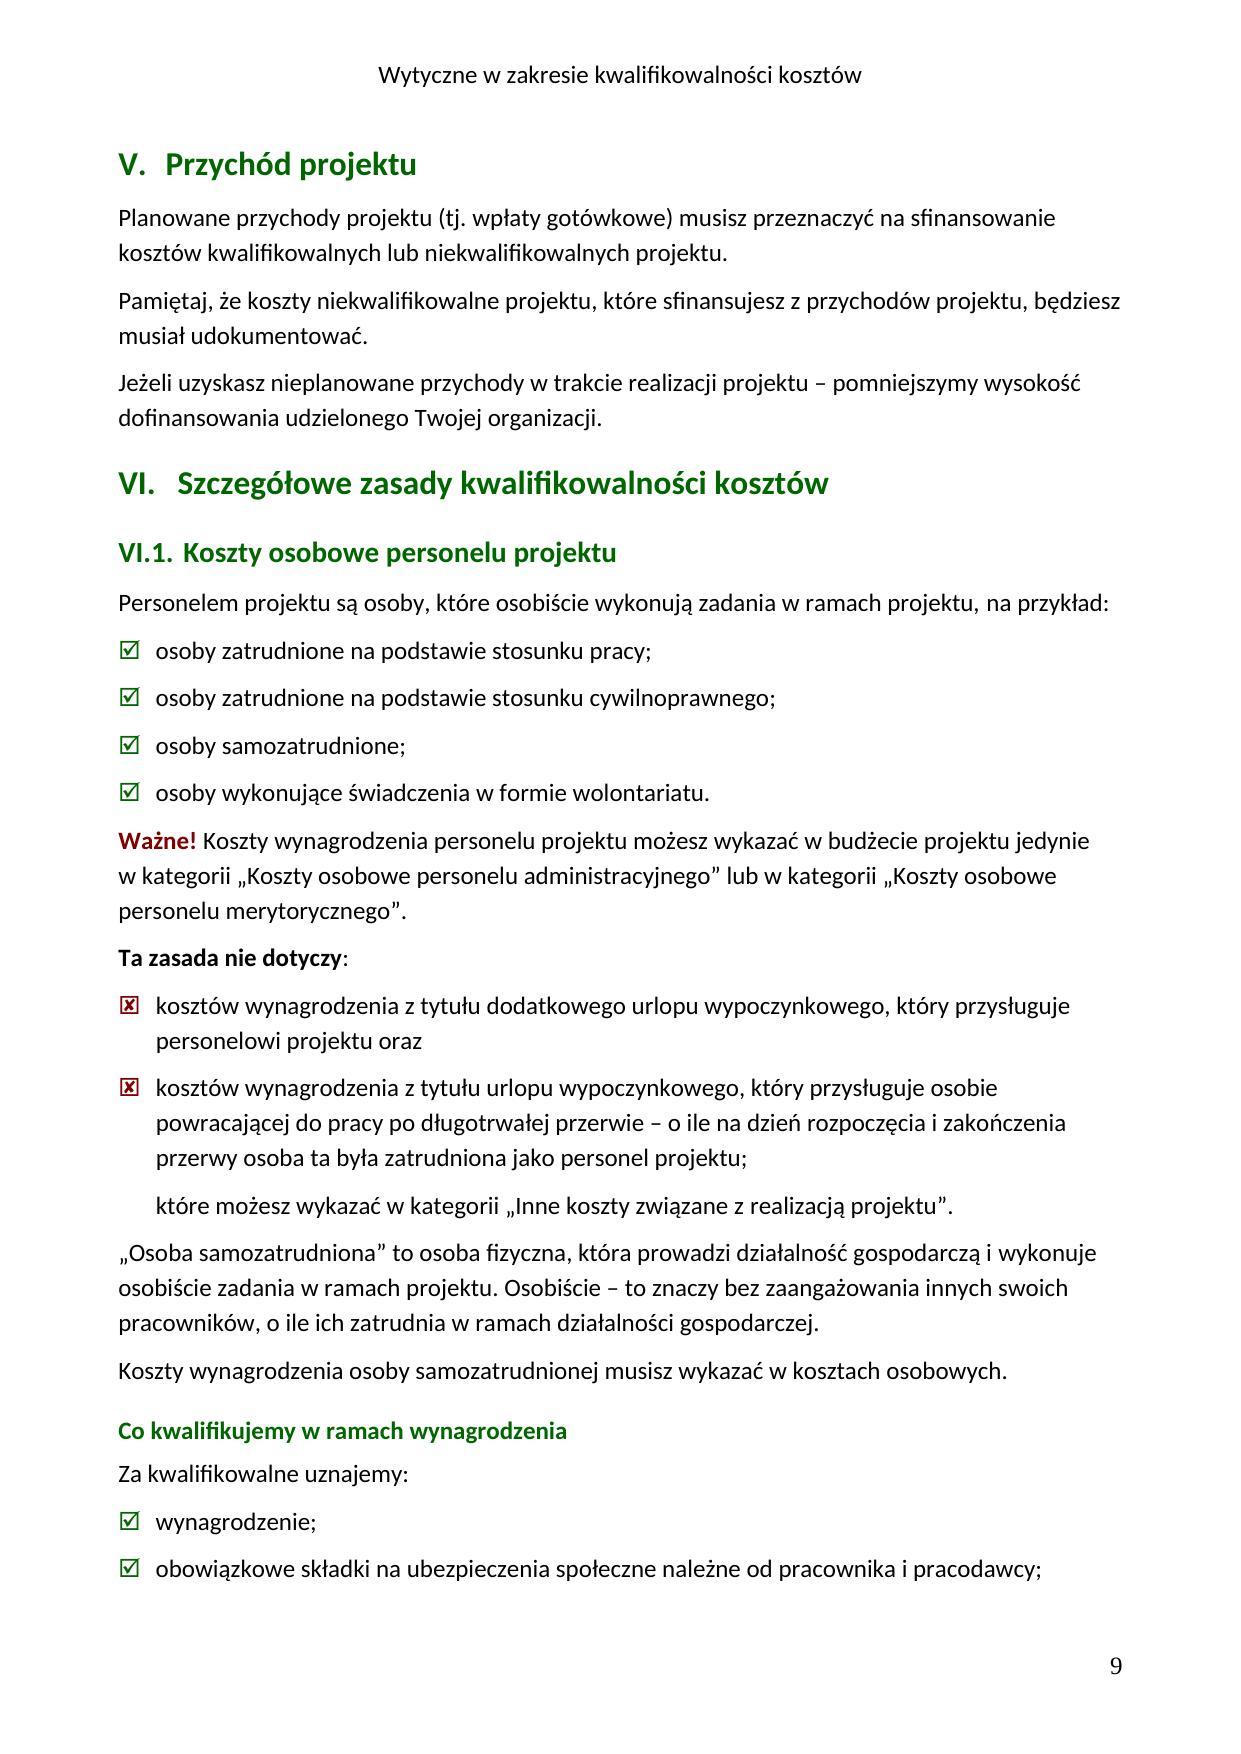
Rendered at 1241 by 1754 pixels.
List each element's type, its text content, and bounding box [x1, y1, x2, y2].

list wynagrodzenie; [118, 1506, 1122, 1536]
text Pamiętaj, że koszty niekwalifikowalne projektu, które sfinansujesz z przychodów projektu, będziesz musiał udokumentować. [118, 285, 1122, 350]
text Jeżeli uzyskasz nieplanowane przychody w trakcie realizacji projektu – pomniejszymy wysokość dofinansowania udzielonego Twojej organizacji. [118, 367, 1122, 433]
list osoby samozatrudnione; [118, 730, 1122, 761]
subtitle Szczegółowe zasady kwalifikowalności kosztów [118, 462, 1122, 503]
subtitle Przychód projektu [118, 143, 1122, 184]
list osoby zatrudnione na podstawie stosunku pracy; [118, 635, 1122, 666]
list osoby wykonujące świadczenia w formie wolontariatu. [118, 778, 1122, 808]
list kosztów wynagrodzenia z tytułu dodatkowego urlopu wypoczynkowego, który przysługuje personelowi projektu oraz [118, 990, 1122, 1056]
text Ta zasada nie dotyczy: [118, 943, 1122, 973]
text „Osoba samozatrudniona” to osoba fizyczna, która prowadzi działalność gospodarczą i wykonuje osobiście zadania w ramach projektu. Osobiście – to znaczy bez zaangażowania innych swoich pracowników, o ile ich zatrudnia w ramach działalności gospodarczej. [118, 1238, 1122, 1338]
text które możesz wykazać w kategorii „Inne koszty związane z realizacją projektu”. [156, 1190, 1122, 1221]
list osoby zatrudnione na podstawie stosunku cywilnoprawnego; [118, 683, 1122, 713]
list obowiązkowe składki na ubezpieczenia społeczne należne od pracownika i pracodawcy; [118, 1553, 1122, 1584]
text Personelem projektu są osoby, które osobiście wykonują zadania w ramach projektu, na przykład: [118, 588, 1122, 618]
subtitle VI.1. Koszty osobowe personelu projektu [118, 534, 1122, 570]
text Planowane przychody projektu (tj. wpłaty gotówkowe) musisz przeznaczyć na sfinansowanie kosztów kwalifikowalnych lub niekwalifikowalnych projektu. [118, 202, 1122, 268]
subtitle Co kwalifikujemy w ramach wynagrodzenia [118, 1415, 1122, 1446]
text Koszty wynagrodzenia osoby samozatrudnionej musisz wykazać w kosztach osobowych. [118, 1355, 1122, 1386]
text Ważne! Koszty wynagrodzenia personelu projektu możesz wykazać w budżecie projektu jedynie w kategorii „Koszty osobowe personelu administracyjnego” lub w kategorii „Koszty osobowe personelu merytorycznego”. [118, 825, 1122, 926]
list kosztów wynagrodzenia z tytułu urlopu wypoczynkowego, który przysługuje osobie powracającej do pracy po długotrwałej przerwie – o ile na dzień rozpoczęcia i zakończenia przerwy osoba ta była zatrudniona jako personel projektu; [118, 1073, 1122, 1173]
text Za kwalifikowalne uznajemy: [118, 1458, 1122, 1489]
